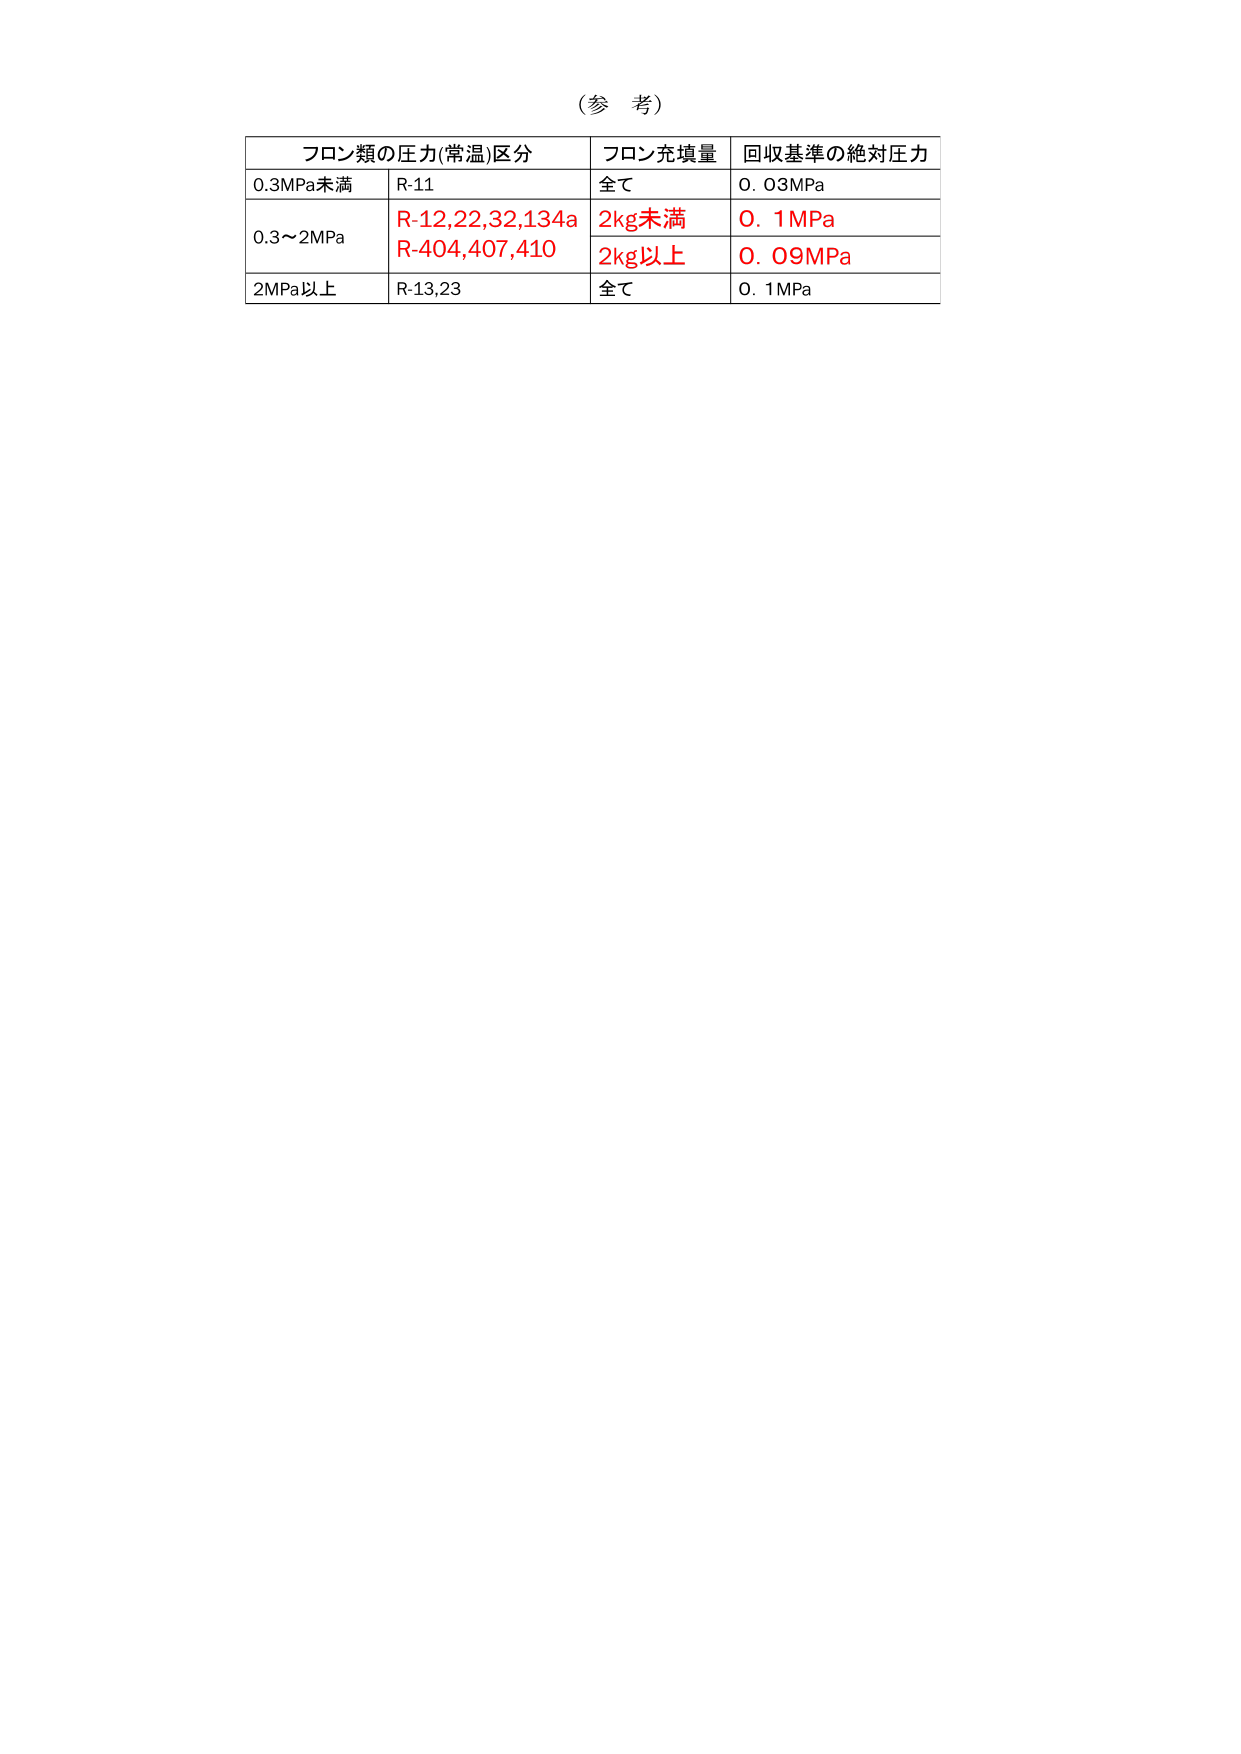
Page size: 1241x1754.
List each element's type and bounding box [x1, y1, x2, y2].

picture [245, 133, 941, 311]
